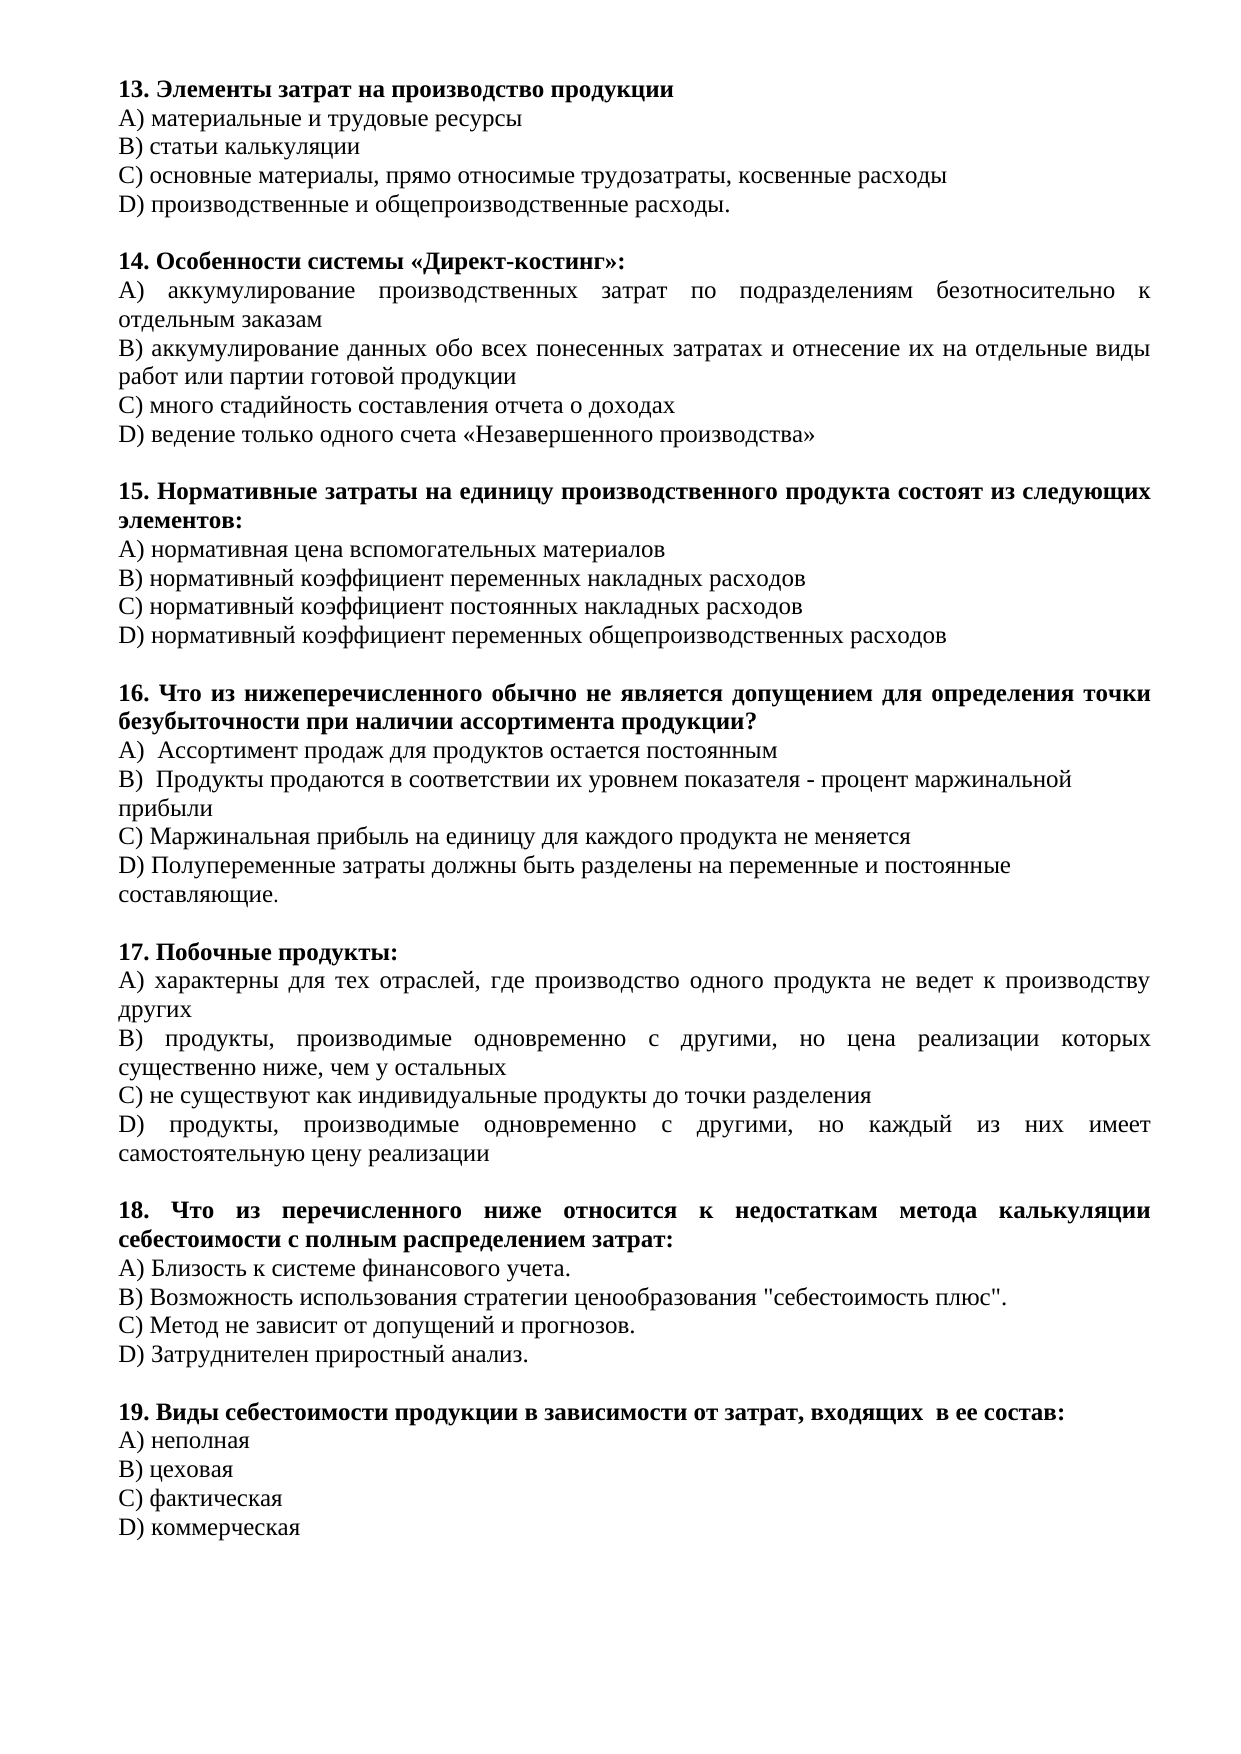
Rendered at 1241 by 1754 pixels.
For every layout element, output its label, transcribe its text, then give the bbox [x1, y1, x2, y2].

text A) Ассортимент продаж для продуктов остается постоянным [118, 735, 1152, 764]
text A) характерны для тех отраслей, где производство одного продукта не ведет к производству других [118, 966, 1152, 1023]
text В) нормативный коэффициент переменных накладных расходов [118, 563, 1152, 591]
text C) много стадийность составления отчета о доходах [118, 390, 1152, 419]
text 13. Элементы затрат на производство продукции [118, 74, 1152, 103]
text A) материальные и трудовые ресурсы [118, 103, 1152, 131]
text A) неполная [118, 1426, 1152, 1454]
text D) производственные и общепроизводственные расходы. [118, 189, 1152, 218]
text А) нормативная цена вспомогательных материалов [118, 534, 1152, 563]
text B) продукты, производимые одновременно с другими, но цена реализации которых существенно ниже, чем у остальных [118, 1023, 1152, 1081]
text C) Метод не зависит от допущений и прогнозов. [118, 1311, 1152, 1339]
text A) аккумулирование производственных затрат по подразделениям безотносительно к отдельным заказам [118, 275, 1152, 333]
text C) не существуют как индивидуальные продукты до точки разделения [118, 1081, 1152, 1109]
text D) коммерческая [118, 1512, 1152, 1541]
text B) Продукты продаются в соответствии их уровнем показателя - процент маржинальной прибыли [118, 764, 1152, 821]
text C) Маржинальная прибыль на единицу для каждого продукта не меняется [118, 821, 1152, 850]
text 14. Особенности системы «Директ-костинг»: [118, 246, 1152, 275]
text C) фактическая [118, 1483, 1152, 1512]
text B) статьи калькуляции [118, 131, 1152, 160]
text 16. Что из нижеперечисленного обычно не является допущением для определения точки безубыточности при наличии ассортимента продукции? [118, 678, 1152, 735]
text B) аккумулирование данных обо всех понесенных затратах и отнесение их на отдельные виды работ или партии готовой продукции [118, 333, 1152, 390]
text D) Полупеременные затраты должны быть разделены на переменные и постоянные составляющие. [118, 850, 1152, 908]
text D) ведение только одного счета «Незавершенного производства» [118, 419, 1152, 448]
text A) Близость к системе финансового учета. [118, 1253, 1152, 1282]
text 18. Что из перечисленного ниже относится к недостаткам метода калькуляции себестоимости с полным распределением затрат: [118, 1196, 1152, 1253]
text C) основные материалы, прямо относимые трудозатраты, косвенные расходы [118, 160, 1152, 189]
text B) цеховая [118, 1454, 1152, 1483]
text B) Возможность использования стратегии ценообразования "себестоимость плюс". [118, 1282, 1152, 1311]
text 17. Побочные продукты: [118, 937, 1152, 966]
text 19. Виды себестоимости продукции в зависимости от затрат, входящих в ее состав: [118, 1397, 1166, 1426]
text D) нормативный коэффициент переменных общепроизводственных расходов [118, 620, 1152, 649]
text 15. Нормативные затраты на единицу производственного продукта состоят из следующих элементов: [118, 476, 1152, 534]
text С) нормативный коэффициент постоянных накладных расходов [118, 591, 1152, 620]
text D) продукты, производимые одновременно с другими, но каждый из них имеет самостоятельную цену реализации [118, 1109, 1152, 1167]
text D) Затруднителен приростный анализ. [118, 1339, 1152, 1368]
